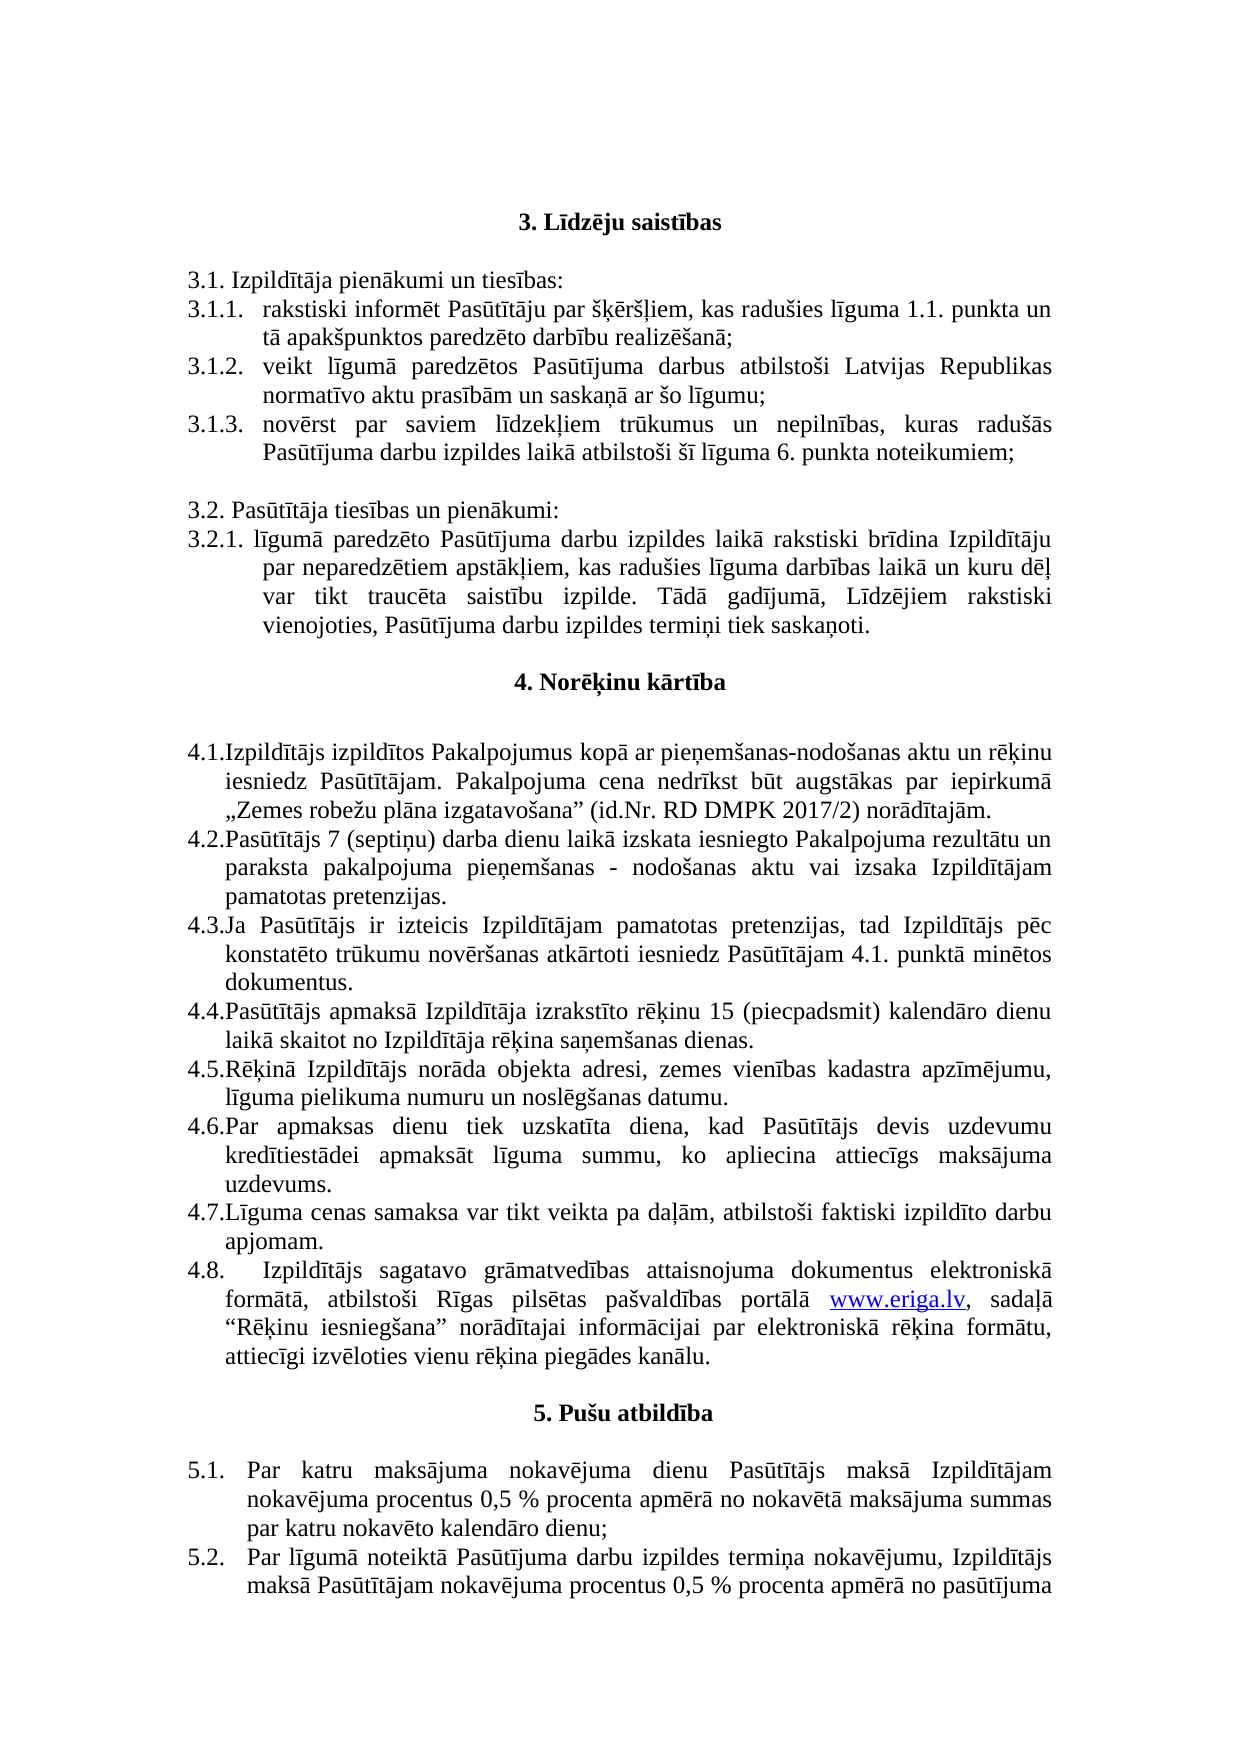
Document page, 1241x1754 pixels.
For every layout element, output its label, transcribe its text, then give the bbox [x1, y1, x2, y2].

list 3.2. Pasūtītāja tiesības un pienākumi: [187, 495, 1053, 524]
list 4.6.Par apmaksas dienu tiek uzskatīta diena, kad Pasūtītājs devis uzdevumu kredītiestādei apmaksāt līguma summu, ko apliecina attiecīgs maksājuma uzdevums. [187, 1111, 1053, 1197]
text 3. Līdzēju saistības [187, 207, 1053, 236]
text 4. Norēķinu kārtība [187, 667, 1053, 696]
list Izpildītājs sagatavo grāmatvedības attaisnojuma dokumentus elektroniskā formātā, atbilstoši Rīgas pilsētas pašvaldības portālā www.eriga.lv, sadaļā “Rēķinu iesniegšana” norādītajai informācijai par elektroniskā rēķina formātu, attiecīgi izvēloties vienu rēķina piegādes kanālu. [187, 1255, 1053, 1370]
list 5.1. Par katru maksājuma nokavējuma dienu Pasūtītājs maksā Izpildītājam nokavējuma procentus 0,5 % procenta apmērā no nokavētā maksājuma summas par katru nokavēto kalendāro dienu; [187, 1456, 1053, 1542]
list 3.1. Izpildītāja pienākumi un tiesības: [187, 265, 1053, 294]
list 4.4.Pasūtītājs apmaksā Izpildītāja izrakstīto rēķinu 15 (piecpadsmit) kalendāro dienu laikā skaitot no Izpildītāja rēķina saņemšanas dienas. [187, 996, 1053, 1054]
list 3.1.2. veikt līgumā paredzētos Pasūtījuma darbus atbilstoši Latvijas Republikas normatīvo aktu prasībām un saskaņā ar šo līgumu; [187, 351, 1053, 409]
list 4.5.Rēķinā Izpildītājs norāda objekta adresi, zemes vienības kadastra apzīmējumu, līguma pielikuma numuru un noslēgšanas datumu. [187, 1054, 1053, 1111]
list 3.2.1. līgumā paredzēto Pasūtījuma darbu izpildes laikā rakstiski brīdina Izpildītāju par neparedzētiem apstākļiem, kas radušies līguma darbības laikā un kuru dēļ var tikt traucēta saistību izpilde. Tādā gadījumā, Līdzējiem rakstiski vienojoties, Pasūtījuma darbu izpildes termiņi tiek saskaņoti. [187, 524, 1053, 639]
list 4.2.Pasūtītājs 7 (septiņu) darba dienu laikā izskata iesniegto Pakalpojuma rezultātu un paraksta pakalpojuma pieņemšanas - nodošanas aktu vai izsaka Izpildītājam pamatotas pretenzijas. [187, 824, 1053, 910]
list 4.7.Līguma cenas samaksa var tikt veikta pa daļām, atbilstoši faktiski izpildīto darbu apjomam. [187, 1197, 1053, 1255]
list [187, 1542, 1053, 1599]
list 4.3.Ja Pasūtītājs ir izteicis Izpildītājam pamatotas pretenzijas, tad Izpildītājs pēc konstatēto trūkumu novēršanas atkārtoti iesniedz Pasūtītājam 4.1. punktā minētos dokumentus. [187, 910, 1053, 996]
list 4.1.Izpildītājs izpildītos Pakalpojumus kopā ar pieņemšanas-nodošanas aktu un rēķinu iesniedz Pasūtītājam. Pakalpojuma cena nedrīkst būt augstākas par iepirkumā „Zemes robežu plāna izgatavošana” (id.Nr. RD DMPK 2017/2) norādītajām. [187, 737, 1053, 824]
list 3.1.1. rakstiski informēt Pasūtītāju par šķēršļiem, kas radušies līguma 1.1. punkta un tā apakšpunktos paredzēto darbību realizēšanā; [187, 294, 1053, 351]
text 5. Pušu atbildība [187, 1398, 1053, 1427]
list 3.1.3. novērst par saviem līdzekļiem trūkumus un nepilnības, kuras radušās Pasūtījuma darbu izpildes laikā atbilstoši šī līguma 6. punkta noteikumiem; [187, 409, 1053, 466]
